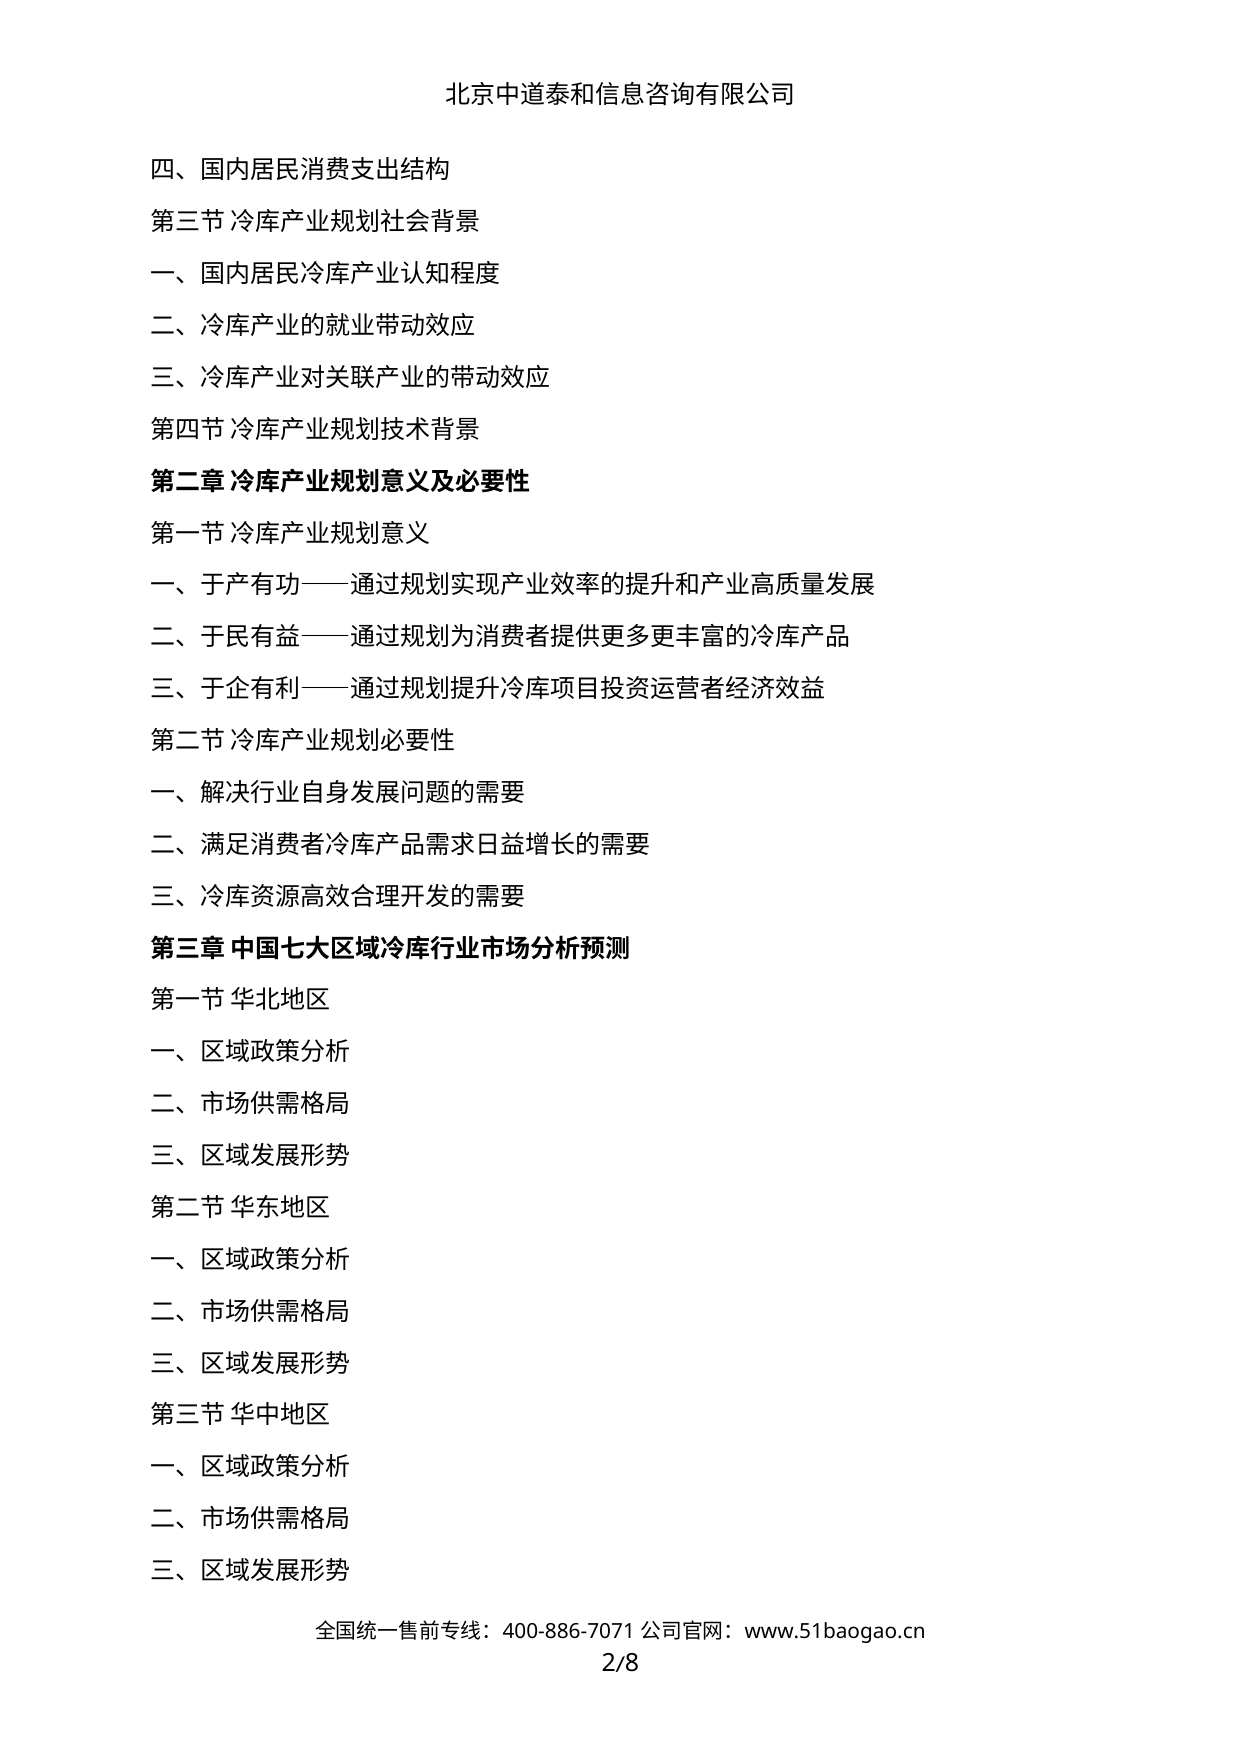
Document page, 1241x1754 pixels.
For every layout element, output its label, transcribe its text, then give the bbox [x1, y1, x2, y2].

text 一、区域政策分析 [150, 1239, 1090, 1276]
text 第一节 华北地区 [150, 980, 1090, 1016]
text 第四节 冷库产业规划技术背景 [150, 409, 1090, 446]
text 三、冷库资源高效合理开发的需要 [150, 876, 1090, 912]
text 三、区域发展形势 [150, 1136, 1090, 1172]
text 第二节 冷库产业规划必要性 [150, 721, 1090, 757]
text 一、区域政策分析 [150, 1447, 1090, 1483]
text 第一节 冷库产业规划意义 [150, 513, 1090, 549]
text 三、区域发展形势 [150, 1551, 1090, 1587]
text 三、冷库产业对关联产业的带动效应 [150, 357, 1090, 394]
text 四、国内居民消费支出结构 [150, 150, 1090, 186]
text 一、解决行业自身发展问题的需要 [150, 772, 1090, 809]
text 二、满足消费者冷库产品需求日益增长的需要 [150, 824, 1090, 861]
text 第二章 冷库产业规划意义及必要性 [150, 461, 1090, 497]
text 第二节 华东地区 [150, 1187, 1090, 1224]
text 二、市场供需格局 [150, 1084, 1090, 1120]
text 二、市场供需格局 [150, 1499, 1090, 1535]
text 二、市场供需格局 [150, 1291, 1090, 1327]
text 一、于产有功——通过规划实现产业效率的提升和产业高质量发展 [150, 565, 1090, 601]
text 第三章 中国七大区域冷库行业市场分析预测 [150, 928, 1090, 964]
text 二、冷库产业的就业带动效应 [150, 306, 1090, 342]
text 三、于企有利——通过规划提升冷库项目投资运营者经济效益 [150, 669, 1090, 705]
text 二、于民有益——通过规划为消费者提供更多更丰富的冷库产品 [150, 617, 1090, 653]
text 三、区域发展形势 [150, 1343, 1090, 1379]
text 一、区域政策分析 [150, 1032, 1090, 1068]
text 一、国内居民冷库产业认知程度 [150, 254, 1090, 290]
text 第三节 华中地区 [150, 1395, 1090, 1431]
text 第三节 冷库产业规划社会背景 [150, 202, 1090, 238]
